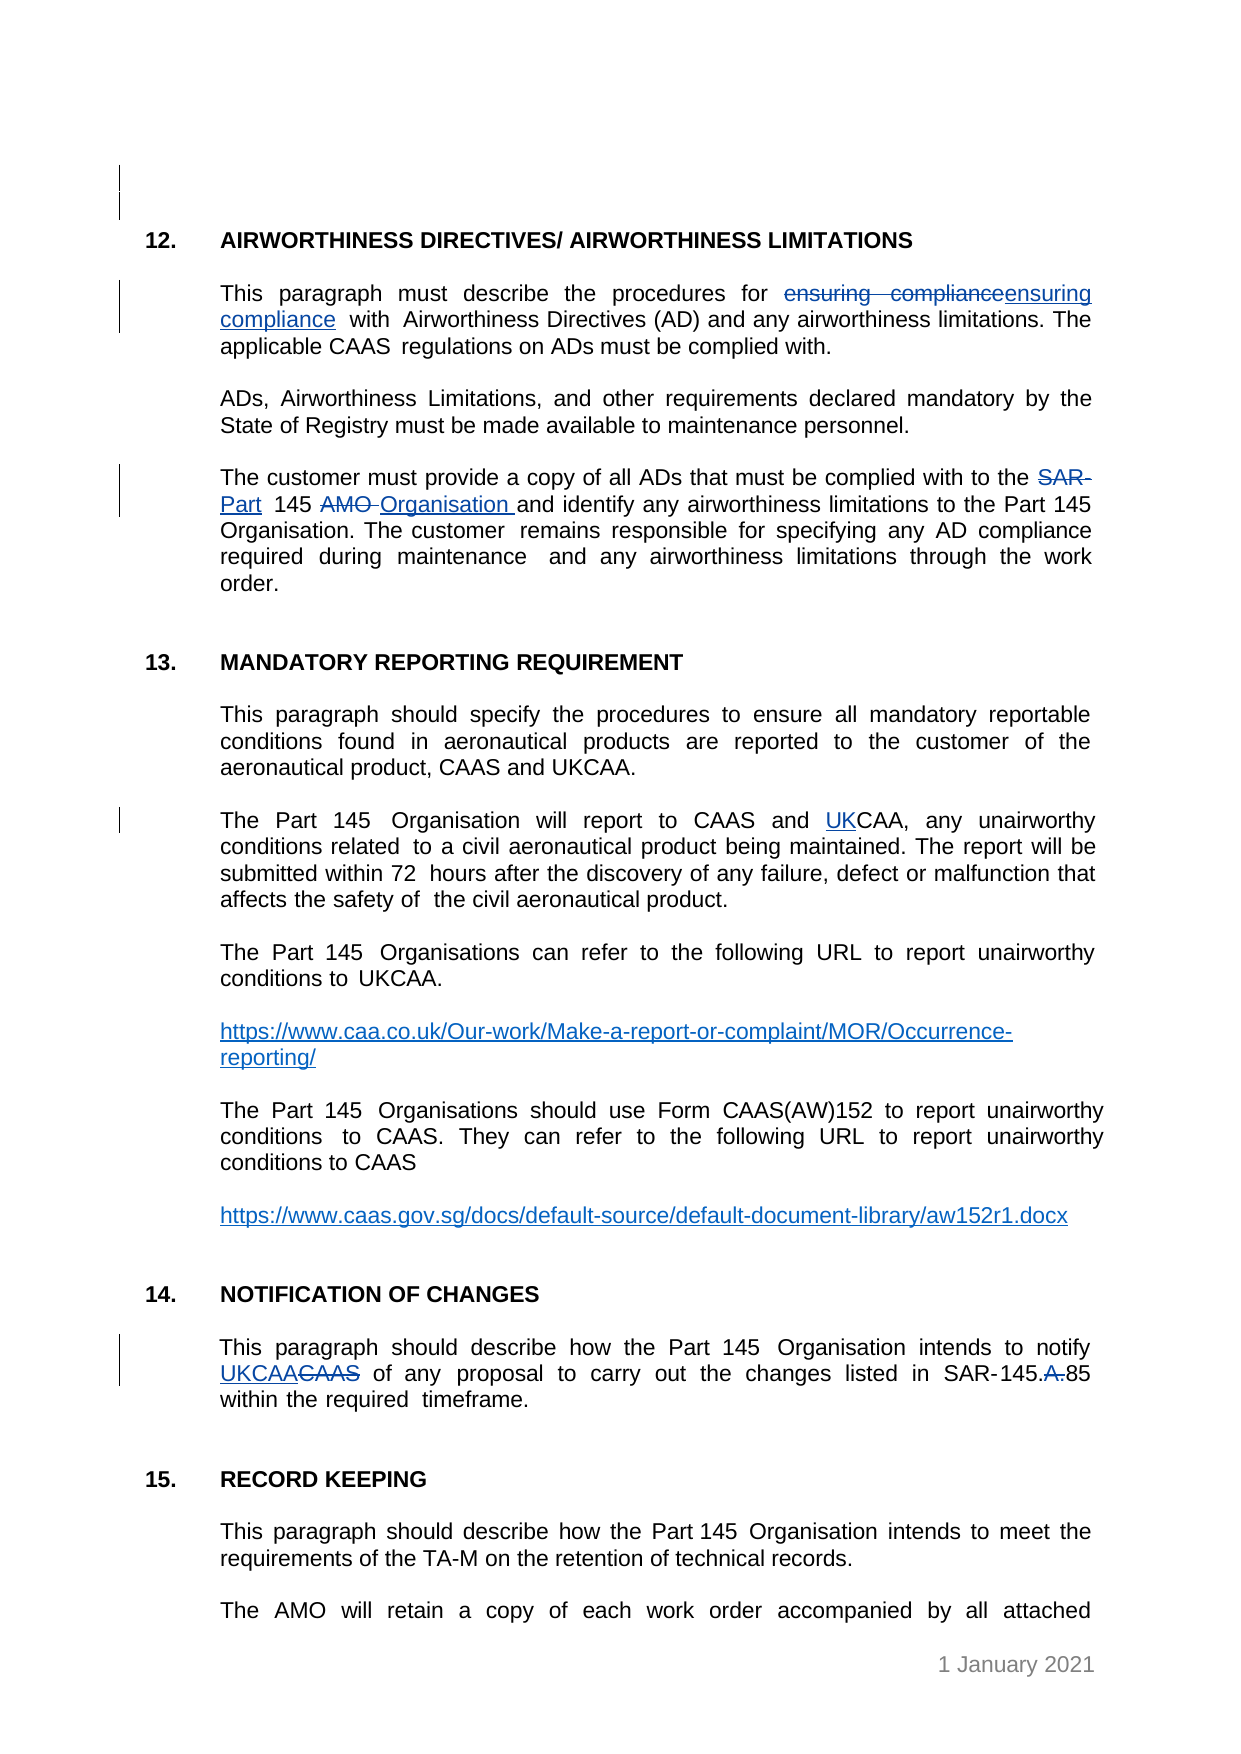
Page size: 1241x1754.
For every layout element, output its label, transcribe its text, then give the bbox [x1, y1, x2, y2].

text The Part 145 Organisations can refer to the following URL to report unairworthy conditions to UKCAA. [220, 938, 1096, 991]
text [220, 1597, 1092, 1624]
text ADs, Airworthiness Limitations, and other requirements declared mandatory by the State of Registry must be made available to maintenance personnel. [220, 385, 1092, 438]
text This paragraph should specify the procedures to ensure all mandatory reportable conditions found in aeronautical products are reported to the customer of the aeronautical product, CAAS and UKCAA. [220, 701, 1092, 781]
text This paragraph should describe how the Part 145 Organisation intends to notify of any proposal to carry out the changes listed in SAR-145.85 within the required timeframe. [219, 1334, 1091, 1413]
text https://www.caas.gov.sg/docs/default-source/default-document-library/aw152r1.docx [220, 1202, 1107, 1228]
text This paragraph must describe the procedures for with Airworthiness Directives (AD) and any airworthiness limitations. The applicable CAAS regulations on ADs must be complied with. [220, 280, 1092, 359]
text The customer must provide a copy of all ADs that must be complied with to the 145 and identify any airworthiness limitations to the Part 145 Organisation. The customer remains responsible for specifying any AD compliance required during maintenance and any airworthiness limitations through the work order. [220, 464, 1092, 596]
text https://www.caa.co.uk/Our-work/Make-a-report-or-complaint/MOR/Occurrence- reporting/ [220, 1018, 1092, 1070]
text This paragraph should describe how the Part 145 Organisation intends to meet the requirements of the TA-M on the retention of technical records. [220, 1518, 1092, 1571]
subtitle RECORD KEEPING [145, 1466, 1107, 1492]
subtitle MANDATORY REPORTING REQUIREMENT [145, 649, 1107, 675]
subtitle AIRWORTHINESS DIRECTIVES/ AIRWORTHINESS LIMITATIONS [145, 227, 1107, 253]
text The Part 145 Organisations should use Form CAAS(AW)152 to report unairworthy conditions to CAAS. They can refer to the following URL to report unairworthy conditions to CAAS [220, 1097, 1104, 1176]
subtitle NOTIFICATION OF CHANGES [145, 1281, 1107, 1307]
text The Part 145 Organisation will report to CAAS and CAA, any unairworthy conditions related to a civil aeronautical product being maintained. The report will be submitted within 72 hours after the discovery of any failure, defect or malfunction that affects the safety of the civil aeronautical product. [220, 807, 1096, 912]
